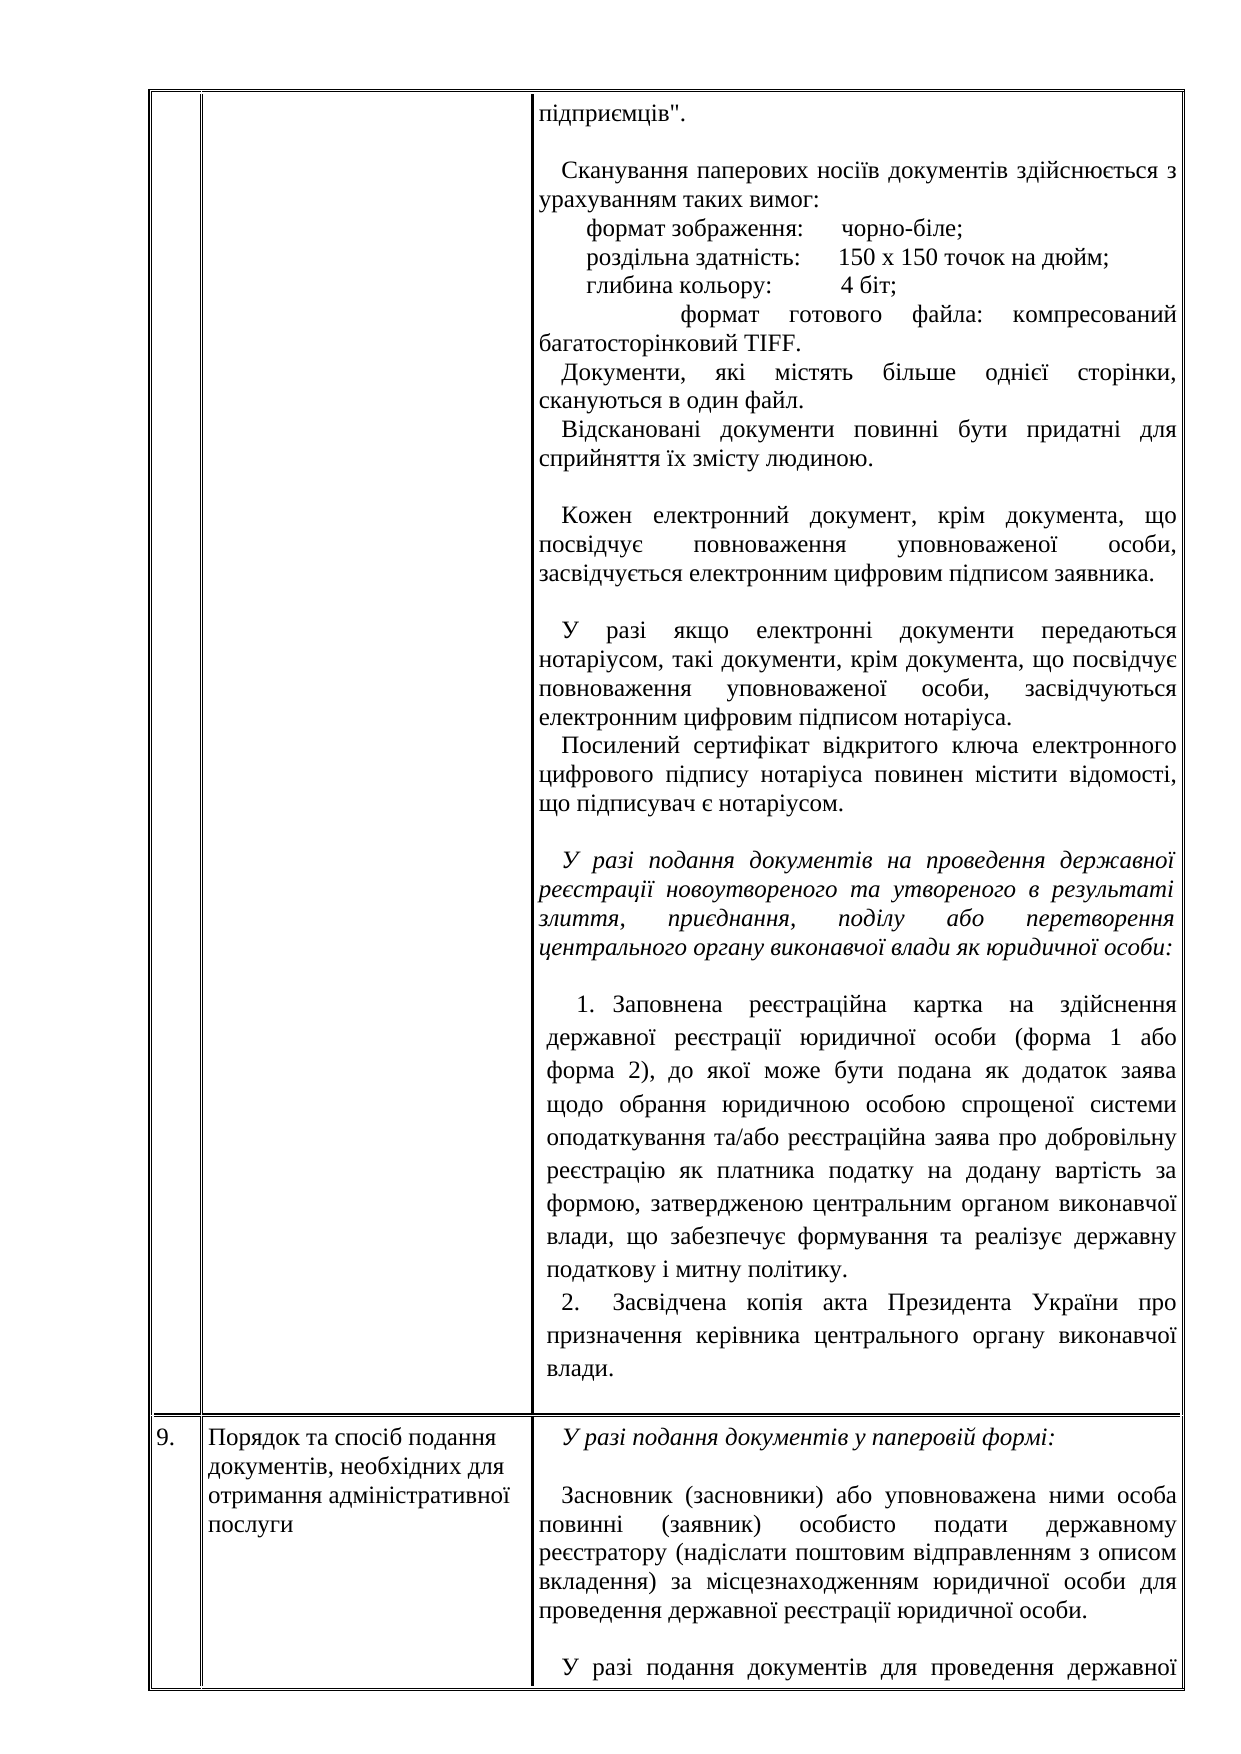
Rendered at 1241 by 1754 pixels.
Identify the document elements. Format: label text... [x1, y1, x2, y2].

table_cell 8. [152, 92, 202, 1413]
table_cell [532, 1413, 1182, 1687]
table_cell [202, 92, 532, 1413]
table_cell 9. [152, 1413, 202, 1687]
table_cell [532, 92, 1182, 1413]
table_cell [202, 1417, 532, 1687]
